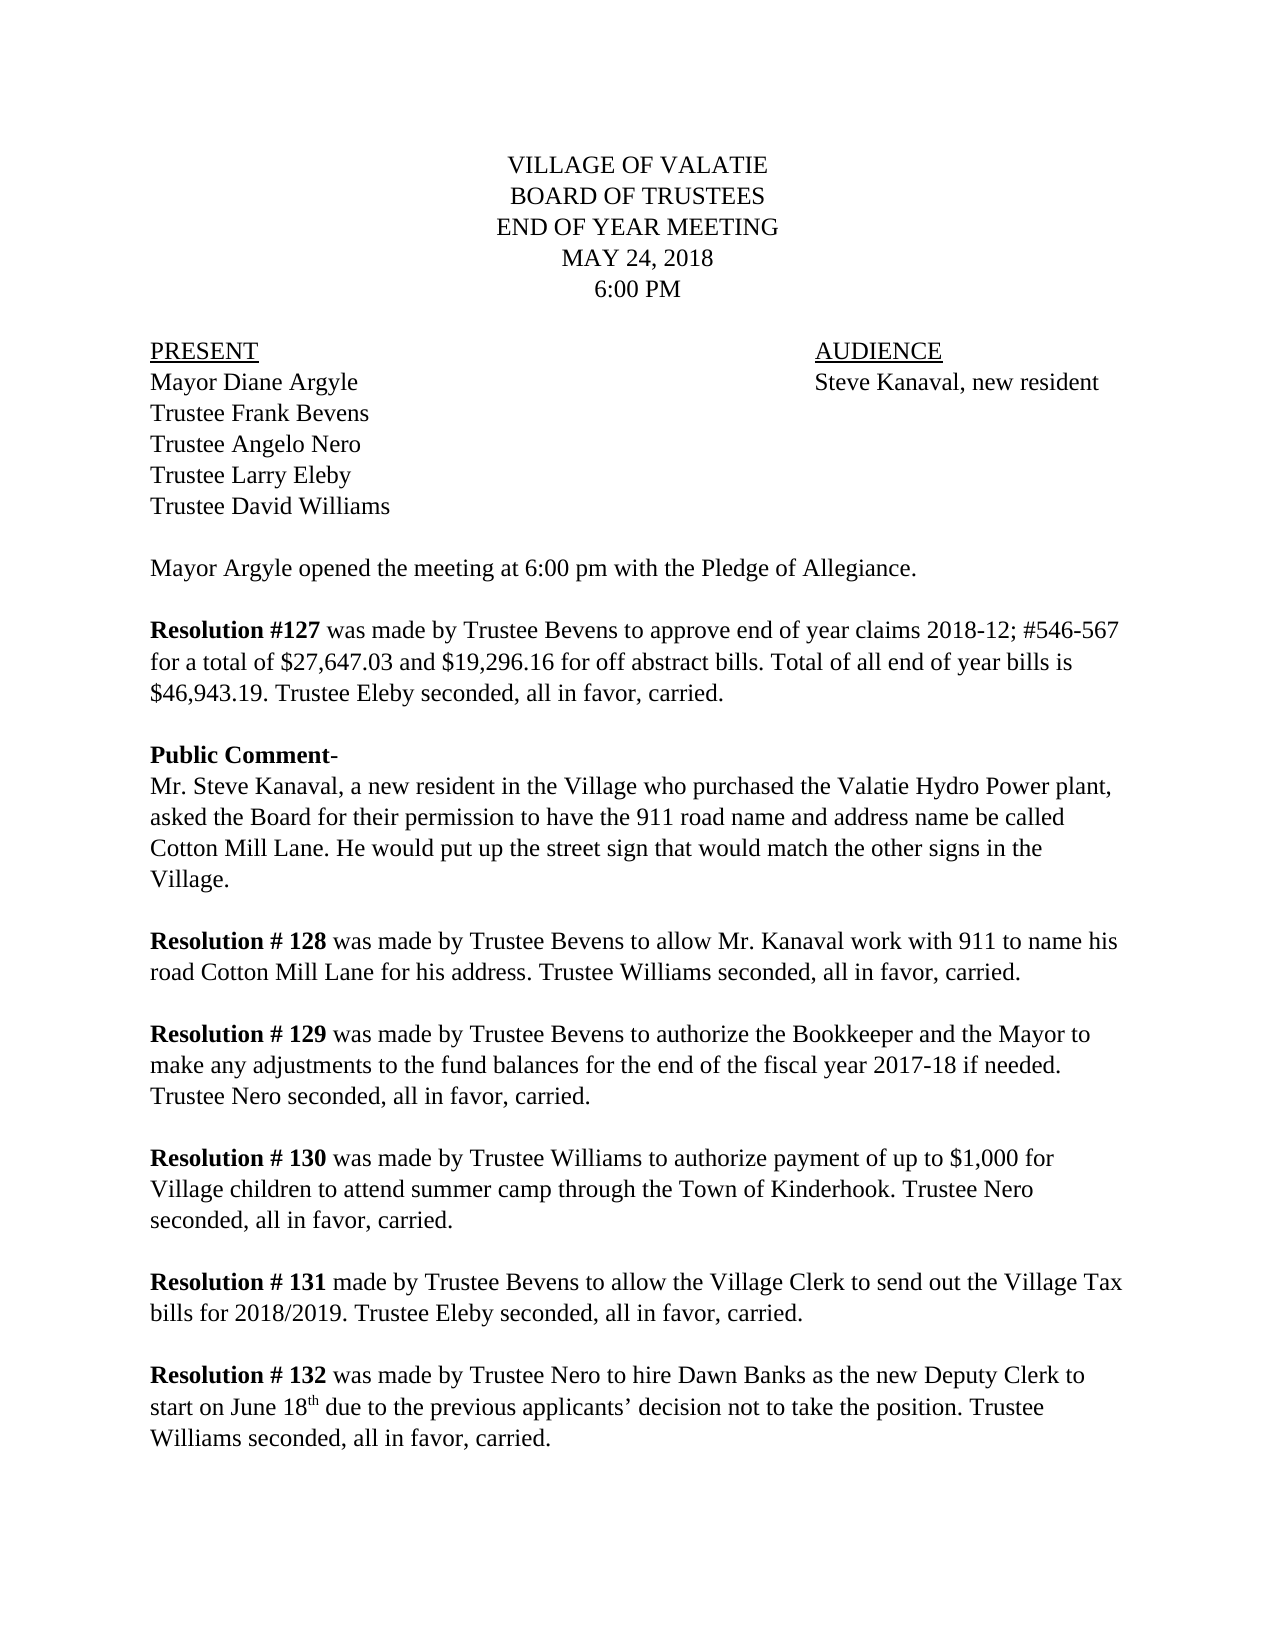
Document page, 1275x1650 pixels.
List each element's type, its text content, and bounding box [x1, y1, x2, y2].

text Public Comment- [150, 740, 1125, 768]
text Trustee David Williams [150, 491, 1125, 520]
text 6:00 PM [150, 274, 1125, 303]
text Resolution # 129 was made by Trustee Bevens to authorize the Bookkeeper and the Mayor to make any adjustments to the fund balances for the end of the fiscal year 2017-18 if needed. Trustee Nero seconded, all in favor, carried. [150, 1019, 1125, 1110]
text Resolution # 130 was made by Trustee Williams to authorize payment of up to $1,000 for Village children to attend summer camp through the Town of Kinderhook. Trustee Nero seconded, all in favor, carried. [150, 1143, 1125, 1234]
text Resolution # 132 was made by Trustee Nero to hire Dawn Banks as the new Deputy Clerk to start on June 18th due to the previous applicants’ decision not to take the position. Trustee Williams seconded, all in favor, carried. [150, 1361, 1125, 1451]
text Resolution # 128 was made by Trustee Bevens to allow Mr. Kanaval work with 911 to name his road Cotton Mill Lane for his address. Trustee Williams seconded, all in favor, carried. [150, 926, 1125, 986]
text BOARD OF TRUSTEES [150, 181, 1125, 210]
text Mr. Steve Kanaval, a new resident in the Village who purchased the Valatie Hydro Power plant, asked the Board for their permission to have the 911 road name and address name be called Cotton Mill Lane. He would put up the street sign that would match the other signs in the Village. [150, 771, 1125, 893]
text Trustee Larry Eleby [150, 460, 1125, 489]
text Trustee Frank Bevens [150, 398, 1125, 427]
text MAY 24, 2018 [150, 243, 1125, 272]
text Resolution # 131 made by Trustee Bevens to allow the Village Clerk to send out the Village Tax bills for 2018/2019. Trustee Eleby seconded, all in favor, carried. [150, 1267, 1125, 1327]
text PRESENT AUDIENCE [150, 336, 1125, 365]
text VILLAGE OF VALATIE [150, 150, 1125, 179]
text END OF YEAR MEETING [150, 212, 1125, 241]
text Mayor Argyle opened the meeting at 6:00 pm with the Pledge of Allegiance. [150, 553, 1125, 582]
text Resolution #127 was made by Trustee Bevens to approve end of year claims 2018-12; #546-567 for a total of $27,647.03 and $19,296.16 for off abstract bills. Total of all end of year bills is $46,943.19. Trustee Eleby seconded, all in favor, carried. [150, 616, 1125, 706]
text Mayor Diane Argyle Steve Kanaval, new resident [150, 367, 1125, 396]
text Trustee Angelo Nero [150, 429, 1125, 458]
